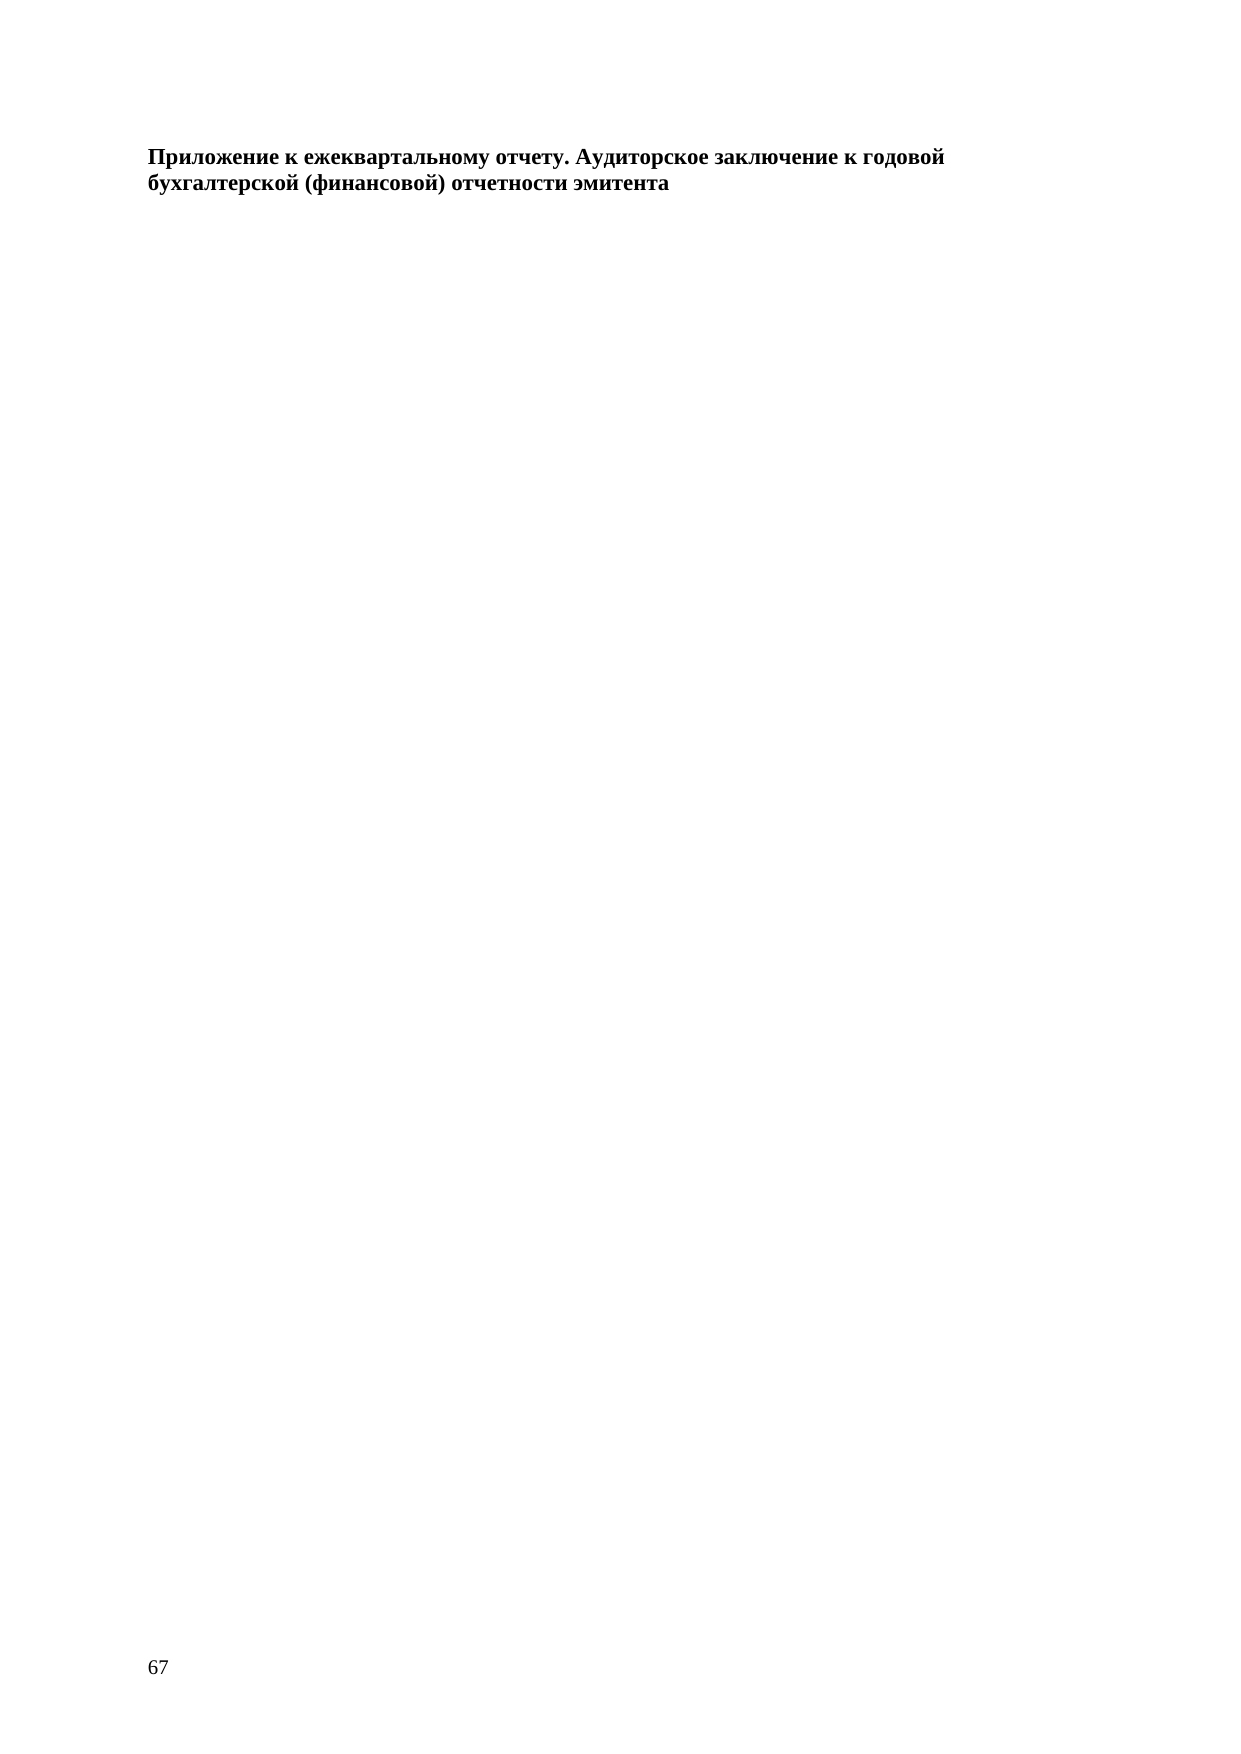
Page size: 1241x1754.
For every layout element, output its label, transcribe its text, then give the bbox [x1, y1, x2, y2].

subtitle Приложение к ежеквартальному отчету. Аудиторское заключение к годовой бухгалтерской (финансовой) отчетности эмитента [148, 143, 1092, 196]
